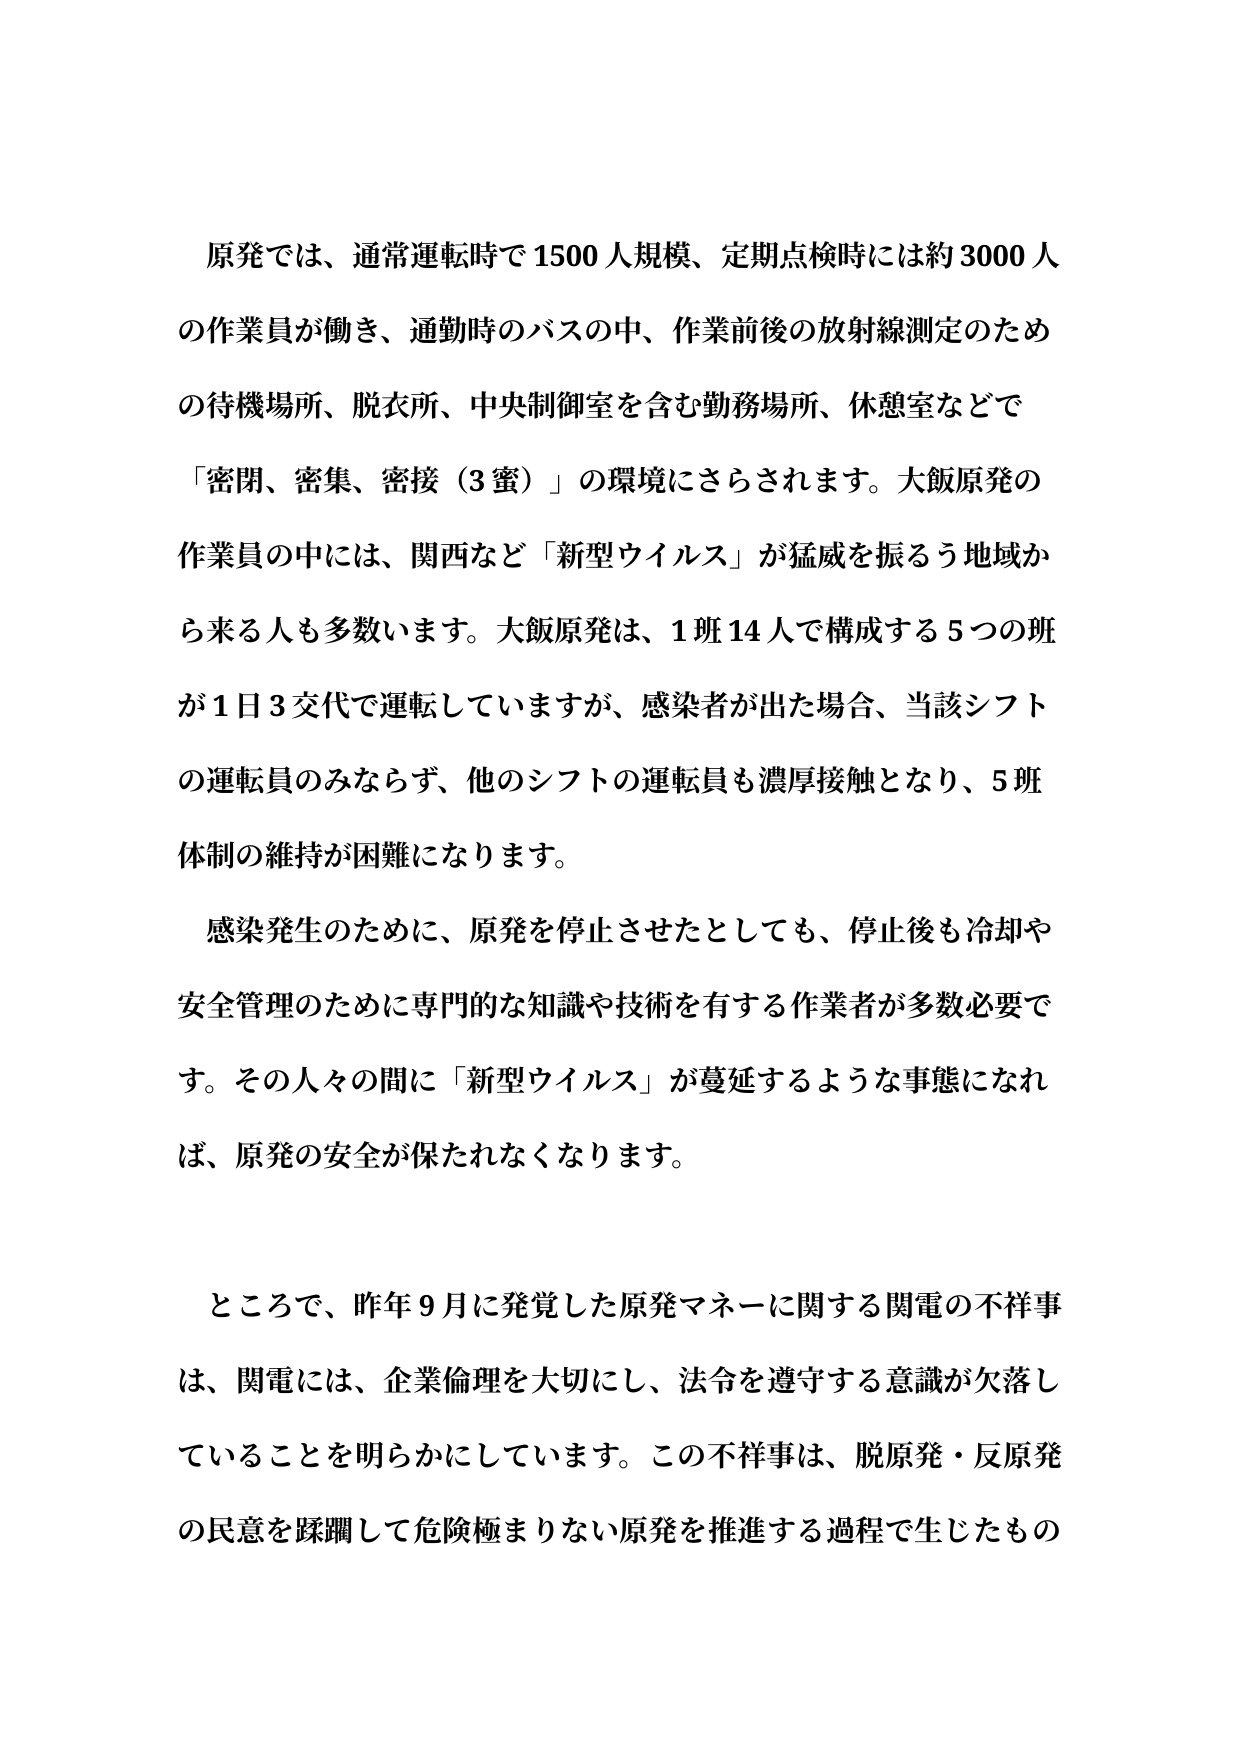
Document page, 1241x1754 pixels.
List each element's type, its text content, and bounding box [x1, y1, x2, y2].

text 感染発生のために、原発を停止させたとしても、停止後も冷却や安全管理のために専門的な知識や技術を有する作業者が多数必要です。その人々の間に「新型ウイルス」が蔓延するような事態になれば、原発の安全が保たれなくなります。 [177, 892, 1063, 1192]
text 原発では、通常運転時で1500人規模、定期点検時には約3000人の作業員が働き、通勤時のバスの中、作業前後の放射線測定のための待機場所、脱衣所、中央制御室を含む勤務場所、休憩室などで「密閉、密集、密接（3蜜）」の環境にさらされます。大飯原発の作業員の中には、関西など「新型ウイルス」が猛威を振るう地域から来る人も多数います。大飯原発は、1班14人で構成する5つの班が1日3交代で運転していますが、感染者が出た場合、当該シフトの運転員のみならず、他のシフトの運転員も濃厚接触となり、5班体制の維持が困難になります。 [177, 217, 1063, 892]
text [177, 1267, 1063, 1567]
